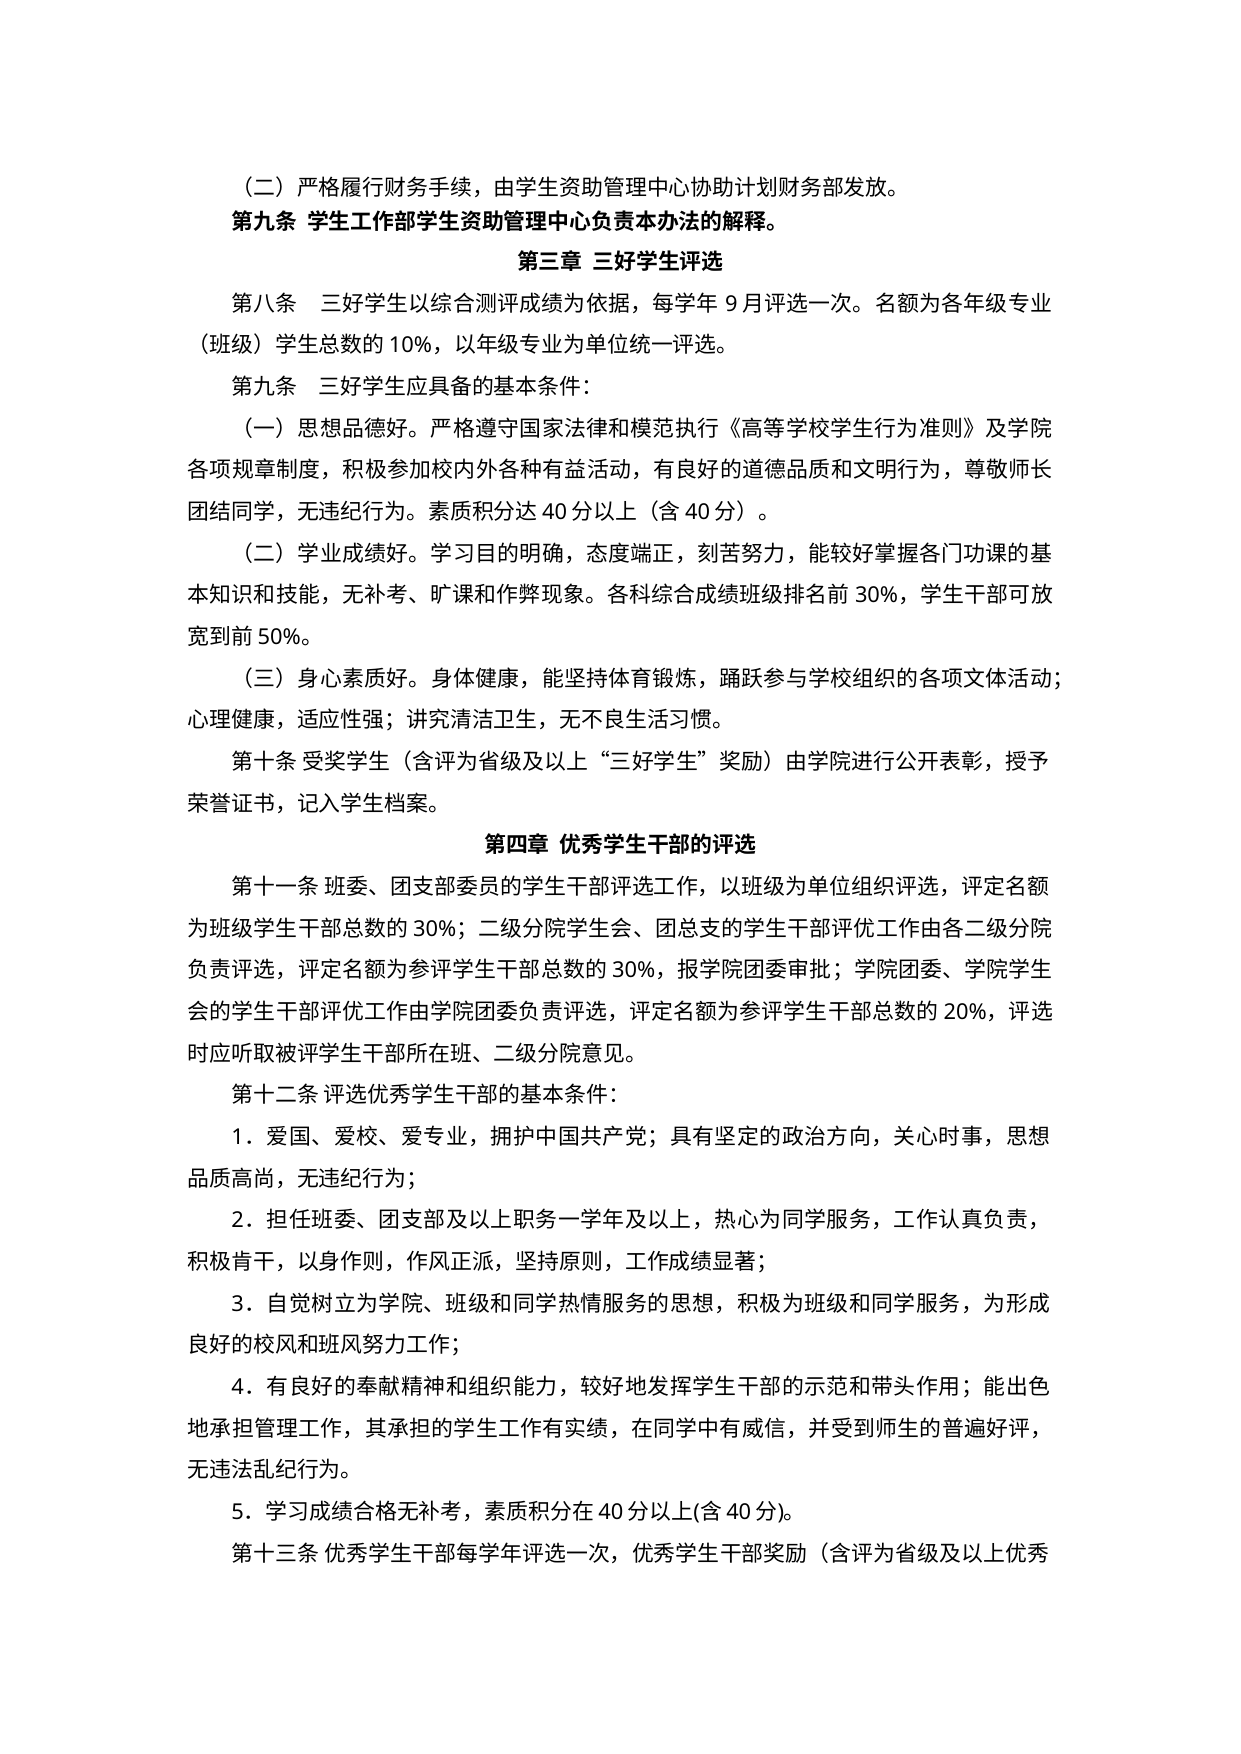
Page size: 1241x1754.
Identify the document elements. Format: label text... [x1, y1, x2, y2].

text 4．有良好的奉献精神和组织能力，较好地发挥学生干部的示范和带头作用；能出色地承担管理工作，其承担的学生工作有实绩，在同学中有威信，并受到师生的普遍好评，无违法乱纪行为。 [187, 1361, 1053, 1486]
text 1．爱国、爱校、爱专业，拥护中国共产党；具有坚定的政治方向，关心时事，思想品质高尚，无违纪行为； [187, 1111, 1053, 1194]
text 5．学习成绩合格无补考，素质积分在40分以上(含40分)。 [187, 1486, 1053, 1528]
text 第十一条 班委、团支部委员的学生干部评选工作，以班级为单位组织评选，评定名额为班级学生干部总数的30%；二级分院学生会、团总支的学生干部评优工作由各二级分院负责评选，评定名额为参评学生干部总数的30%，报学院团委审批；学院团委、学院学生会的学生干部评优工作由学院团委负责评选，评定名额为参评学生干部总数的20%，评选时应听取被评学生干部所在班、二级分院意见。 [187, 861, 1053, 1069]
text （二）学业成绩好。学习目的明确，态度端正，刻苦努力，能较好掌握各门功课的基本知识和技能，无补考、旷课和作弊现象。各科综合成绩班级排名前30%，学生干部可放宽到前50%。 [187, 528, 1053, 653]
text 第十二条 评选优秀学生干部的基本条件： [187, 1069, 1053, 1111]
text 第八条 三好学生以综合测评成绩为依据，每学年9月评选一次。名额为各年级专业（班级）学生总数的10%，以年级专业为单位统一评选。 [187, 278, 1053, 361]
text （二）严格履行财务手续，由学生资助管理中心协助计划财务部发放。 [187, 162, 1053, 204]
text 第九条 学生工作部学生资助管理中心负责本办法的解释。 [187, 204, 1053, 236]
text 第九条 三好学生应具备的基本条件： [187, 361, 1053, 403]
text （三）身心素质好。身体健康，能坚持体育锻炼，踊跃参与学校组织的各项文体活动；心理健康，适应性强；讲究清洁卫生，无不良生活习惯。 [187, 653, 1053, 736]
text 3．自觉树立为学院、班级和同学热情服务的思想，积极为班级和同学服务，为形成良好的校风和班风努力工作； [187, 1278, 1053, 1361]
text 第三章 三好学生评选 [187, 236, 1053, 278]
text 第十条 受奖学生（含评为省级及以上“三好学生”奖励）由学院进行公开表彰，授予荣誉证书，记入学生档案。 [187, 736, 1053, 819]
text 第四章 优秀学生干部的评选 [187, 819, 1053, 861]
text 2．担任班委、团支部及以上职务一学年及以上，热心为同学服务，工作认真负责，积极肯干，以身作则，作风正派，坚持原则，工作成绩显著； [187, 1194, 1053, 1278]
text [187, 1528, 1053, 1569]
text （一）思想品德好。严格遵守国家法律和模范执行《高等学校学生行为准则》及学院各项规章制度，积极参加校内外各种有益活动，有良好的道德品质和文明行为，尊敬师长、团结同学，无违纪行为。素质积分达40分以上（含40分）。 [187, 403, 1053, 528]
